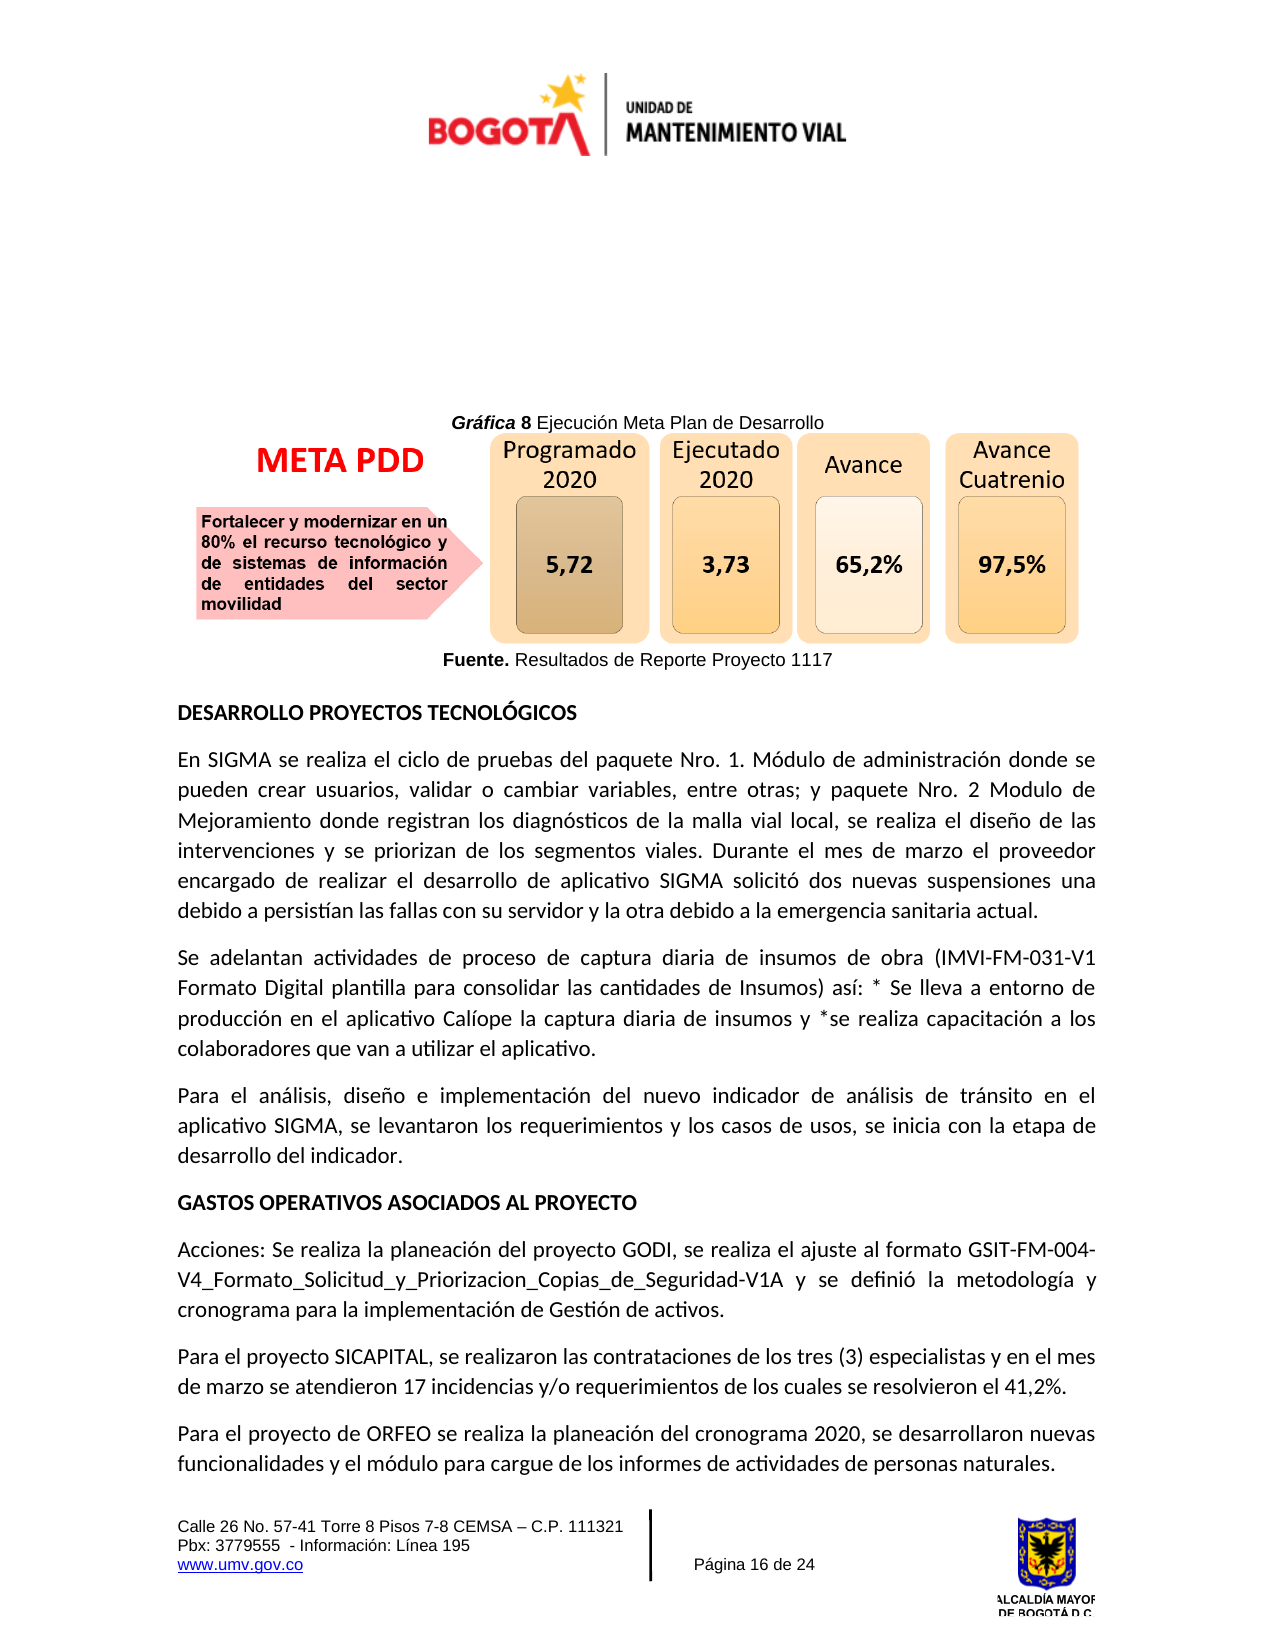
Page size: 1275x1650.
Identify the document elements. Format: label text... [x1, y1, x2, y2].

text Para el proyecto SICAPITAL, se realizaron las contrataciones de los tres (3) especialistas y en el mes de marzo se atendieron 17 incidencias y/o requerimientos de los cuales se resolvieron el 41,2%. [177, 1342, 1098, 1401]
text Fuente. Resultados de Reporte Proyecto 1117 [177, 648, 1098, 670]
text GASTOS OPERATIVOS ASOCIADOS AL PROYECTO [177, 1188, 1098, 1216]
text En SIGMA se realiza el ciclo de pruebas del paquete Nro. 1. Módulo de administración donde se pueden crear usuarios, validar o cambiar variables, entre otras; y paquete Nro. 2 Modulo de Mejoramiento donde registran los diagnósticos de la malla vial local, se realiza el diseño de las intervenciones y se priorizan de los segmentos viales. Durante el mes de marzo el proveedor encargado de realizar el desarrollo de aplicativo SIGMA solicitó dos nuevas suspensiones una debido a persistían las fallas con su servidor y la otra debido a la emergencia sanitaria actual. [177, 745, 1098, 924]
text Para el análisis, diseño e implementación del nuevo indicador de análisis de tránsito en el aplicativo SIGMA, se levantaron los requerimientos y los casos de usos, se inicia con la etapa de desarrollo del indicador. [177, 1081, 1098, 1169]
text DESARROLLO PROYECTOS TECNOLÓGICOS [177, 698, 1098, 727]
picture [994, 1517, 1094, 1614]
picture [196, 433, 1079, 649]
text Acciones: Se realiza la planeación del proyecto GODI, se realiza el ajuste al formato GSIT-FM-004-V4_Formato_Solicitud_y_Priorizacion_Copias_de_Seguridad-V1A y se definió la metodología y cronograma para la implementación de Gestión de activos. [177, 1235, 1098, 1323]
picture [428, 73, 847, 156]
text Gráfica 8 Ejecución Meta Plan de Desarrollo [177, 412, 1098, 433]
text Se adelantan actividades de proceso de captura diaria de insumos de obra (IMVI-FM-031-V1 Formato Digital plantilla para consolidar las cantidades de Insumos) así: * Se lleva a entorno de producción en el aplicativo Calíope la captura diaria de insumos y *se realiza capacitación a los colaboradores que van a utilizar el aplicativo. [177, 943, 1098, 1062]
text Para el proyecto de ORFEO se realiza la planeación del cronograma 2020, se desarrollaron nuevas funcionalidades y el módulo para cargue de los informes de actividades de personas naturales. [177, 1419, 1098, 1478]
